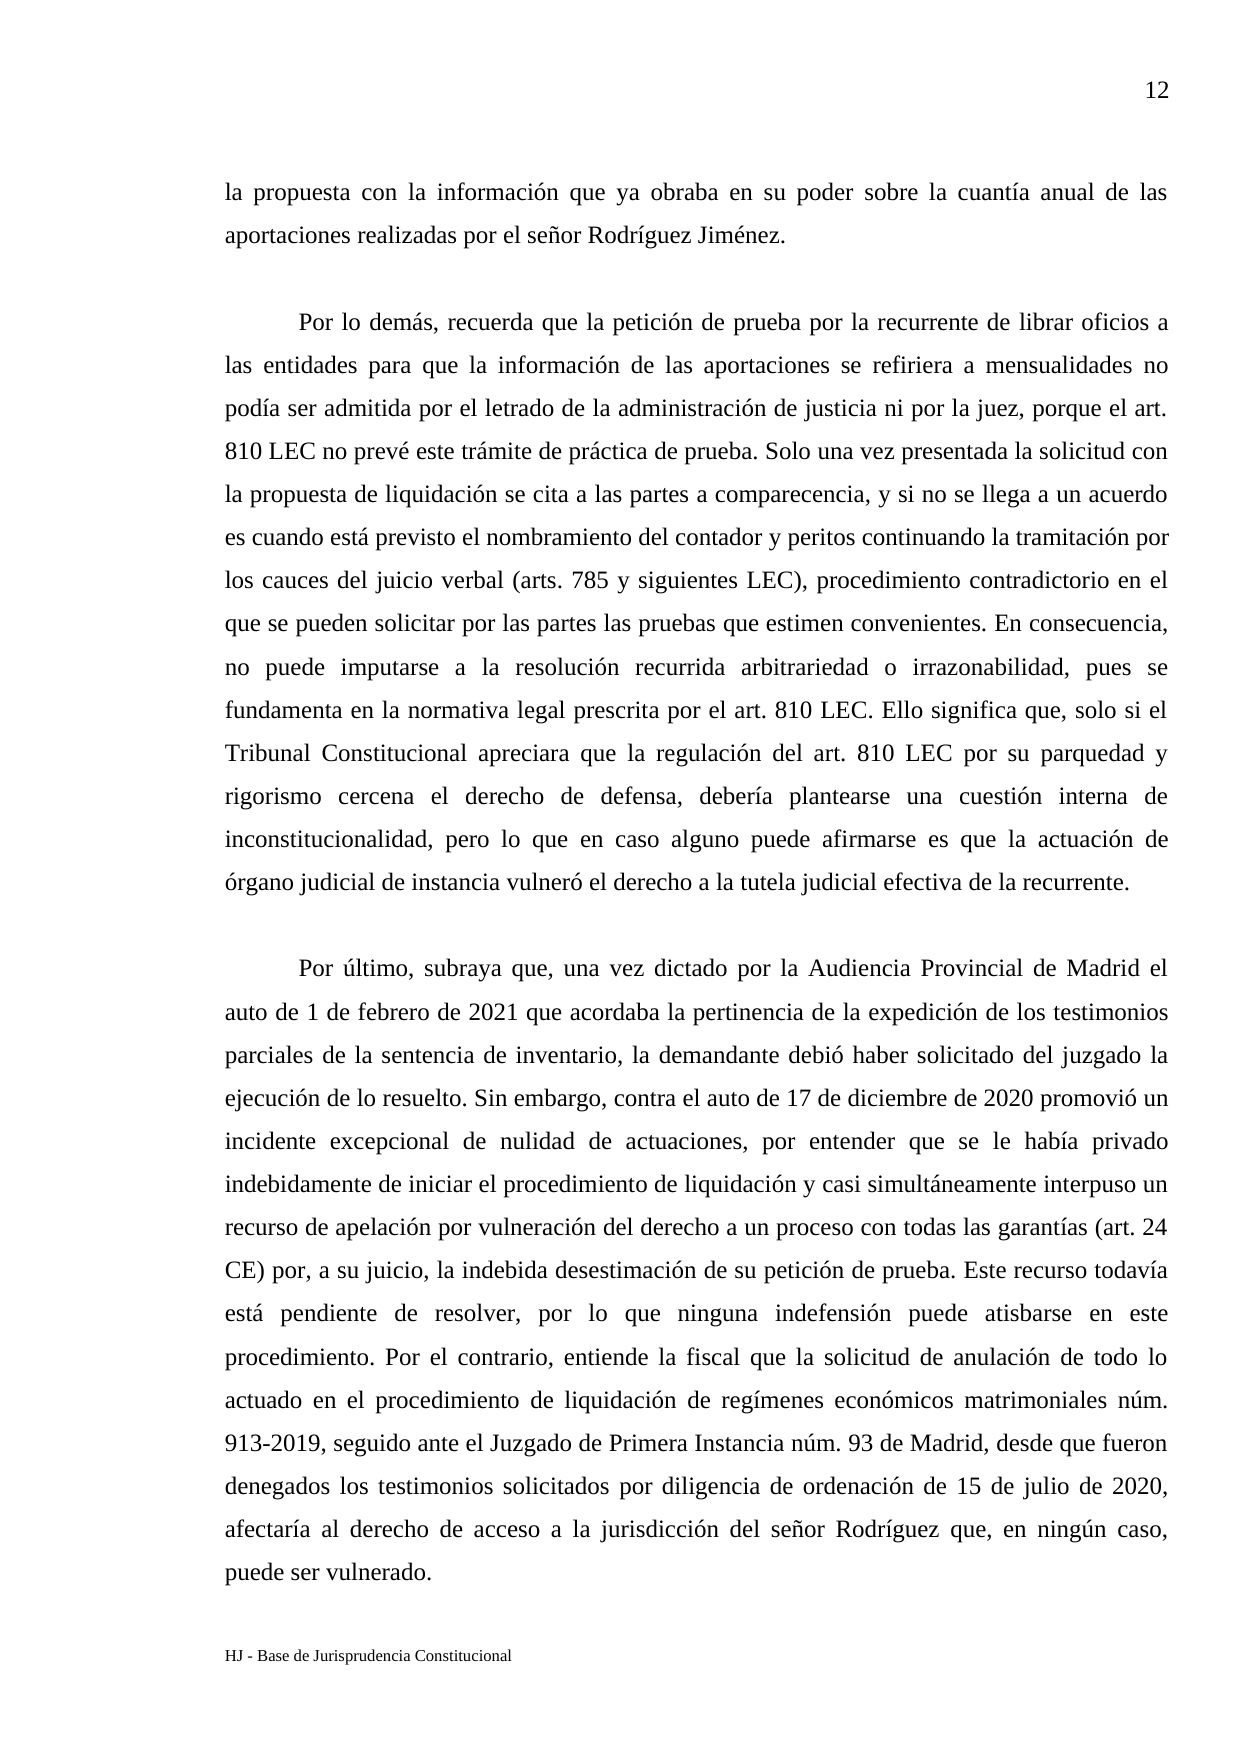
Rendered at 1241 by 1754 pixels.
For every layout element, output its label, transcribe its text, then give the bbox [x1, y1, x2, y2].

text Por lo demás, recuerda que la petición de prueba por la recurrente de librar oficios a las entidades para que la información de las aportaciones se refiriera a mensualidades no podía ser admitida por el letrado de la administración de justicia ni por la juez, porque el art. 810 LEC no prevé este trámite de práctica de prueba. Solo una vez presentada la solicitud con la propuesta de liquidación se cita a las partes a comparecencia, y si no se llega a un acuerdo es cuando está previsto el nombramiento del contador y peritos continuando la tramitación por los cauces del juicio verbal (arts. 785 y siguientes LEC), procedimiento contradictorio en el que se pueden solicitar por las partes las pruebas que estimen convenientes. En consecuencia, no puede imputarse a la resolución recurrida arbitrariedad o irrazonabilidad, pues se fundamenta en la normativa legal prescrita por el art. 810 LEC. Ello significa que, solo si el Tribunal Constitucional apreciara que la regulación del art. 810 LEC por su parquedad y rigorismo cercena el derecho de defensa, debería plantearse una cuestión interna de inconstitucionalidad, pero lo que en caso alguno puede afirmarse es que la actuación de órgano judicial de instancia vulneró el derecho a la tutela judicial efectiva de la recurrente. [224, 307, 1169, 896]
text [224, 177, 1169, 249]
text Por último, subraya que, una vez dictado por la Audiencia Provincial de Madrid el auto de 1 de febrero de 2021 que acordaba la pertinencia de la expedición de los testimonios parciales de la sentencia de inventario, la demandante debió haber solicitado del juzgado la ejecución de lo resuelto. Sin embargo, contra el auto de 17 de diciembre de 2020 promovió un incidente excepcional de nulidad de actuaciones, por entender que se le había privado indebidamente de iniciar el procedimiento de liquidación y casi simultáneamente interpuso un recurso de apelación por vulneración del derecho a un proceso con todas las garantías (art. 24 CE) por, a su juicio, la indebida desestimación de su petición de prueba. Este recurso todavía está pendiente de resolver, por lo que ninguna indefensión puede atisbarse en este procedimiento. Por el contrario, entiende la fiscal que la solicitud de anulación de todo lo actuado en el procedimiento de liquidación de regímenes económicos matrimoniales núm. 913-2019, seguido ante el Juzgado de Primera Instancia núm. 93 de Madrid, desde que fueron denegados los testimonios solicitados por diligencia de ordenación de 15 de julio de 2020, afectaría al derecho de acceso a la jurisdicción del señor Rodríguez que, en ningún caso, puede ser vulnerado. [224, 953, 1169, 1586]
